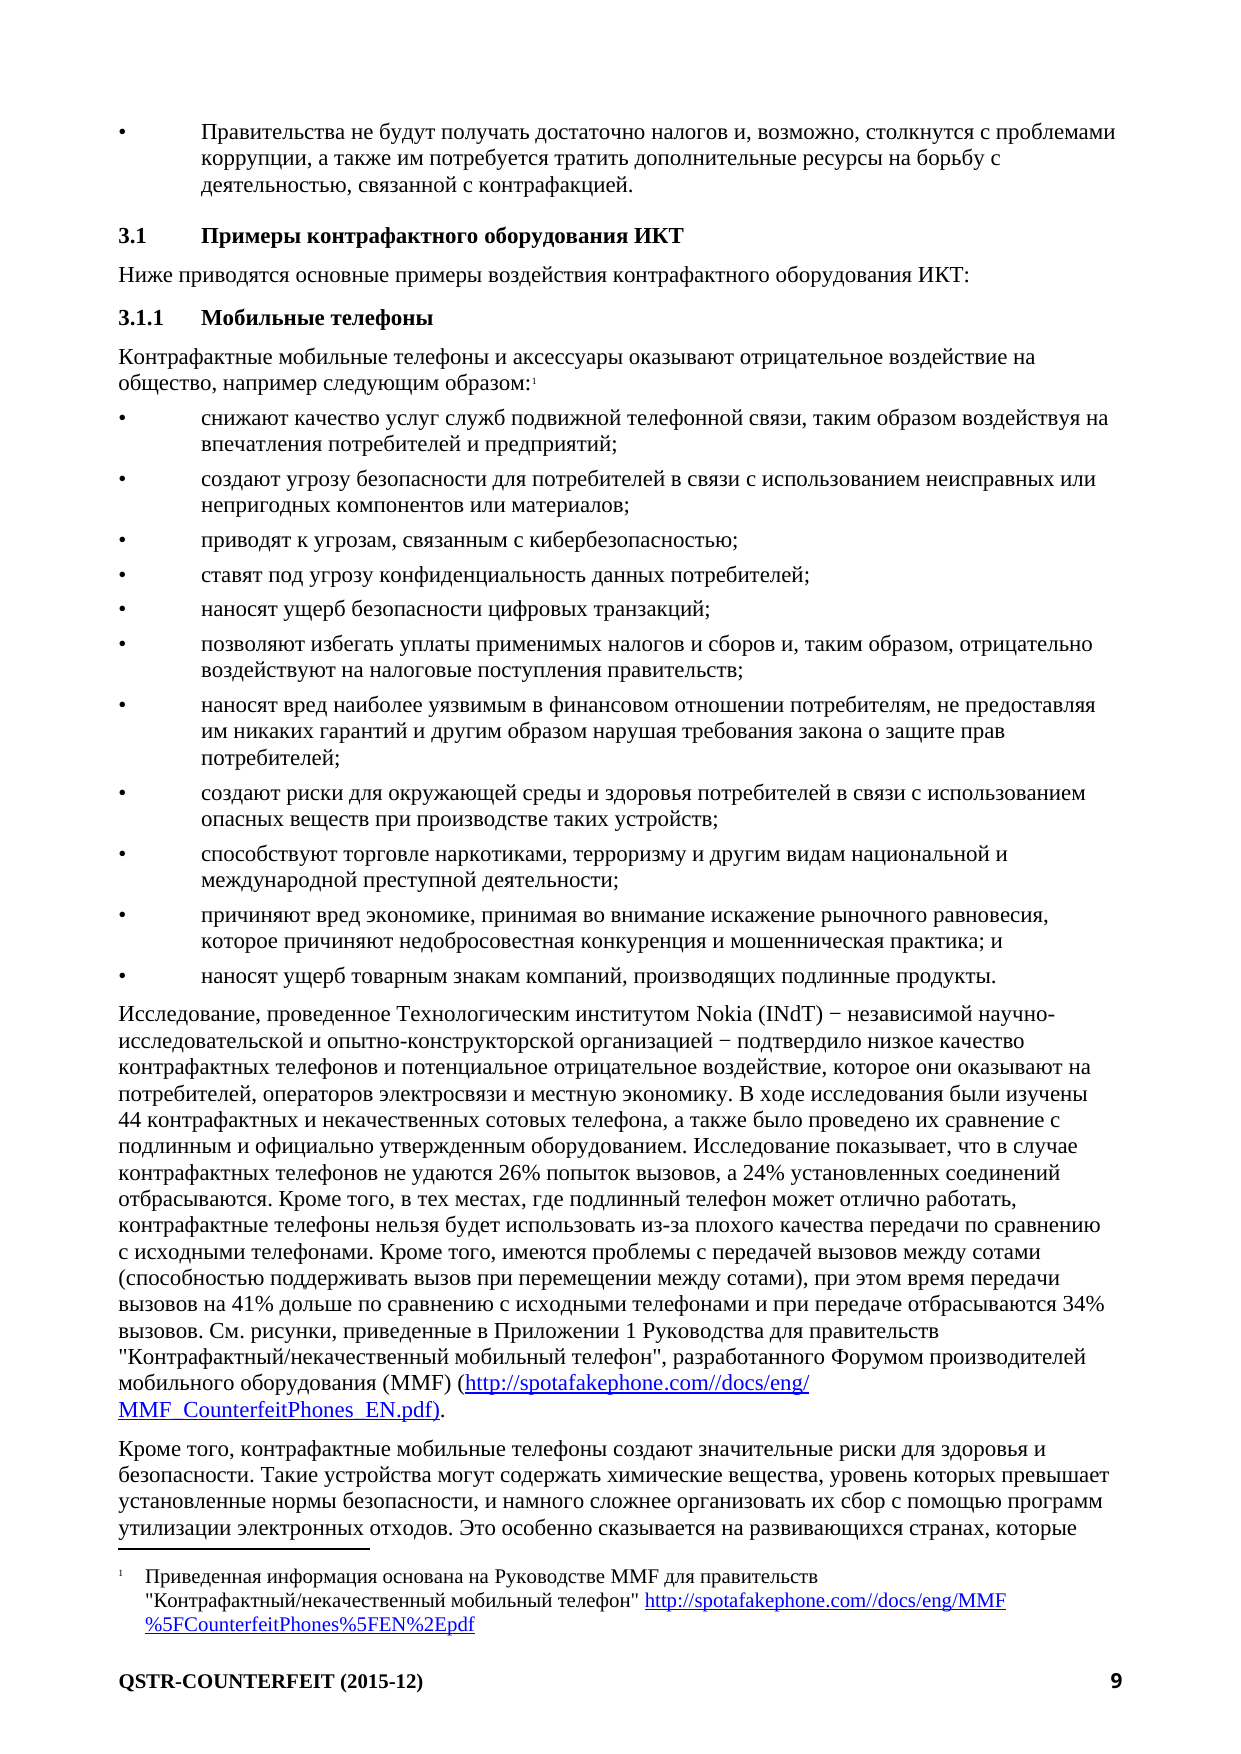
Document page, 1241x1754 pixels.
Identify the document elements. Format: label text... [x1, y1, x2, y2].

text • позволяют избегать уплаты применимых налогов и сборов и, таким образом, отрицательно воздействуют на налоговые поступления правительств; [118, 630, 1122, 683]
text • приводят к угрозам, связанным с кибербезопасностью; [118, 526, 1122, 552]
text Ниже приводятся основные примеры воздействия контрафактного оборудования ИКТ: [118, 261, 1122, 287]
text • наносят ущерб безопасности цифровых транзакций; [118, 595, 1122, 622]
text Контрафактные мобильные телефоны и аксессуары оказывают отрицательное воздействие на общество, например следующим образом: [118, 343, 1122, 396]
text • способствуют торговле наркотиками, терроризму и другим видам национальной и международной преступной деятельности; [118, 839, 1122, 892]
text • создают угрозу безопасности для потребителей в связи с использованием неисправных или непригодных компонентов или материалов; [118, 465, 1122, 518]
text • создают риски для окружающей среды и здоровья потребителей в связи с использованием опасных веществ при производстве таких устройств; [118, 778, 1122, 831]
text • наносят вред наиболее уязвимым в финансовом отношении потребителям, не предоставляя им никаких гарантий и другим образом нарушая требования закона о защите прав потребителей; [118, 691, 1122, 770]
text • ставят под угрозу конфиденциальность данных потребителей; [118, 561, 1122, 587]
text • снижают качество услуг служб подвижной телефонной связи, таким образом воздействуя на впечатления потребителей и предприятий; [118, 404, 1122, 457]
text • причиняют вред экономике, принимая во внимание искажение рыночного равновесия, которое причиняют недобросовестная конкуренция и мошенническая практика; и [118, 901, 1122, 953]
text Исследование, проведенное Технологическим институтом Nokia (INdT) − независимой научно-исследовательской и опытно-конструкторской организацией − подтвердило низкое качество контрафактных телефонов и потенциальное отрицательное воздействие, которое они оказывают на потребителей, операторов электросвязи и местную экономику. В ходе исследования были изучены 44 контрафактных и некачественных сотовых телефона, а также было проведено их сравнение с подлинным и официально утвержденным оборудованием. Исследование показывает, что в случае контрафактных телефонов не удаются 26% попыток вызовов, а 24% установленных соединений отбрасываются. Кроме того, в тех местах, где подлинный телефон может отлично работать, контрафактные телефоны нельзя будет использовать из-за плохого качества передачи по сравнению с исходными телефонами. Кроме того, имеются проблемы с передачей вызовов между сотами (способностью поддерживать вызов при перемещении между сотами), при этом время передачи вызовов на 41% дольше по сравнению с исходными телефонами и при передаче отбрасываются 34% вызовов. См. рисунки, приведенные в Приложении 1 Руководства для правительств "Контрафактный/некачественный мобильный телефон", разработанного Форумом производителей мобильного оборудования (MMF) (http://spotafakephone.com//docs/eng/ MMF_CounterfeitPhones_EN.pdf). [118, 1001, 1122, 1422]
subtitle 3.1 Примеры контрафактного оборудования ИКТ [118, 222, 1122, 248]
text • Правительства не будут получать достаточно налогов и, возможно, столкнутся с проблемами коррупции, а также им потребуется тратить дополнительные ресурсы на борьбу с деятельностью, связанной с контрафакцией. [118, 118, 1122, 197]
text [118, 1435, 1122, 1540]
text • наносят ущерб товарным знакам компаний, производящих подлинные продукты. [118, 962, 1122, 988]
subtitle 3.1.1 Мобильные телефоны [118, 304, 1122, 330]
